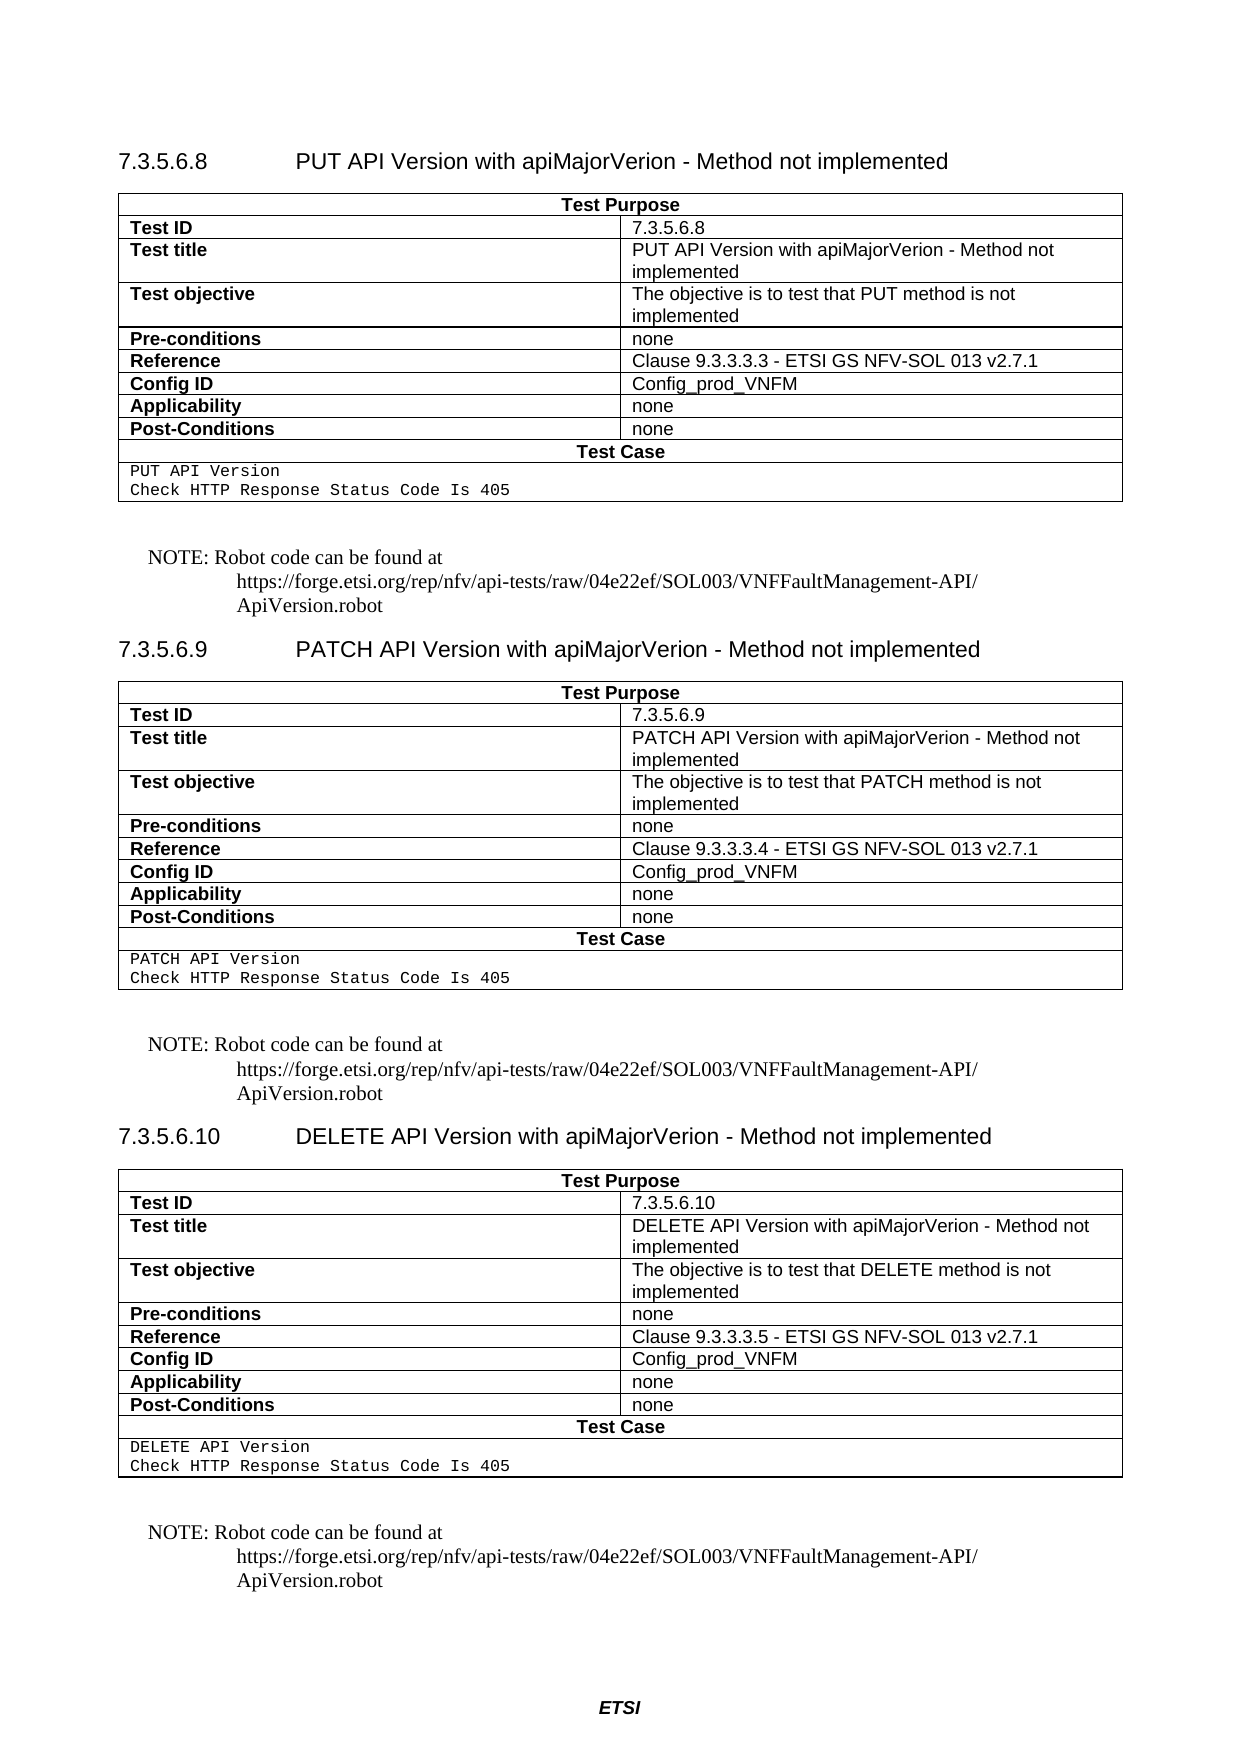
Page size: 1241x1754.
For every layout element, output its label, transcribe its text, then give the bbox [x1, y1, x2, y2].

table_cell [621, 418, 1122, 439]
text NOTE: Robot code can be found at https://forge.etsi.org/rep/nfv/api-tests/raw/04e22ef/SOL003/VNFFaultManagement-API/ApiVersion.robot [148, 1520, 1122, 1592]
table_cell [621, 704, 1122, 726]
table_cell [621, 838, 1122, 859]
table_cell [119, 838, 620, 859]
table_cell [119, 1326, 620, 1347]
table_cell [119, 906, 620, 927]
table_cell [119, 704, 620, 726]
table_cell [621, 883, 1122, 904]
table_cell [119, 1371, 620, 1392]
subtitle 7.3.5.6.9 PATCH API Version with apiMajorVerion - Method not implemented [118, 636, 1122, 662]
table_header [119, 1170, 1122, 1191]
subtitle 7.3.5.6.8 PUT API Version with apiMajorVerion - Method not implemented [118, 148, 1122, 174]
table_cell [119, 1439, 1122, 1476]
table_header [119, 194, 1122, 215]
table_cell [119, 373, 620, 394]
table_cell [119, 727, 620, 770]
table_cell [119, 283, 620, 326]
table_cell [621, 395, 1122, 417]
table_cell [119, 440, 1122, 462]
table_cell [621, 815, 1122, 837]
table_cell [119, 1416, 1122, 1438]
text NOTE: Robot code can be found at https://forge.etsi.org/rep/nfv/api-tests/raw/04e22ef/SOL003/VNFFaultManagement-API/ApiVersion.robot [148, 544, 1122, 617]
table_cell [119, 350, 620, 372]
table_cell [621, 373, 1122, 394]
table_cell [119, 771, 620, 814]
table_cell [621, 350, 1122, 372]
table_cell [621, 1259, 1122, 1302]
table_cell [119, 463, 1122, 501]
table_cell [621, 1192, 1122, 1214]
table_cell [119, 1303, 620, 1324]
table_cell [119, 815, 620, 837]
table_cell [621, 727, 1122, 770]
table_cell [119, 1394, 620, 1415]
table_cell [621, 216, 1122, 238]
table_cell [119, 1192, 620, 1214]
subtitle 7.3.5.6.10 DELETE API Version with apiMajorVerion - Method not implemented [118, 1123, 1122, 1150]
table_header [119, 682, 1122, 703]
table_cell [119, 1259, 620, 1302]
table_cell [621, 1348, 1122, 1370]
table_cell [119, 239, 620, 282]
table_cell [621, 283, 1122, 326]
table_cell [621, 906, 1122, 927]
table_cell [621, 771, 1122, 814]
text NOTE: Robot code can be found at https://forge.etsi.org/rep/nfv/api-tests/raw/04e22ef/SOL003/VNFFaultManagement-API/ApiVersion.robot [148, 1032, 1122, 1104]
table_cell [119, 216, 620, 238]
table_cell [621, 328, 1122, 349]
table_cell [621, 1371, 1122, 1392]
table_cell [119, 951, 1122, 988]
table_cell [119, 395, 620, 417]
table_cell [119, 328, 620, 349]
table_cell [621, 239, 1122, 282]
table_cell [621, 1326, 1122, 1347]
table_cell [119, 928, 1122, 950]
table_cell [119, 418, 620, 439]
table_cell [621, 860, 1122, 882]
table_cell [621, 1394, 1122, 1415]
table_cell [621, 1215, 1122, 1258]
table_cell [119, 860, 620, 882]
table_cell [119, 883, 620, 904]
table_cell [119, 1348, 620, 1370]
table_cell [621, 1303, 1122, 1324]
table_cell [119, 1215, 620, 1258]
